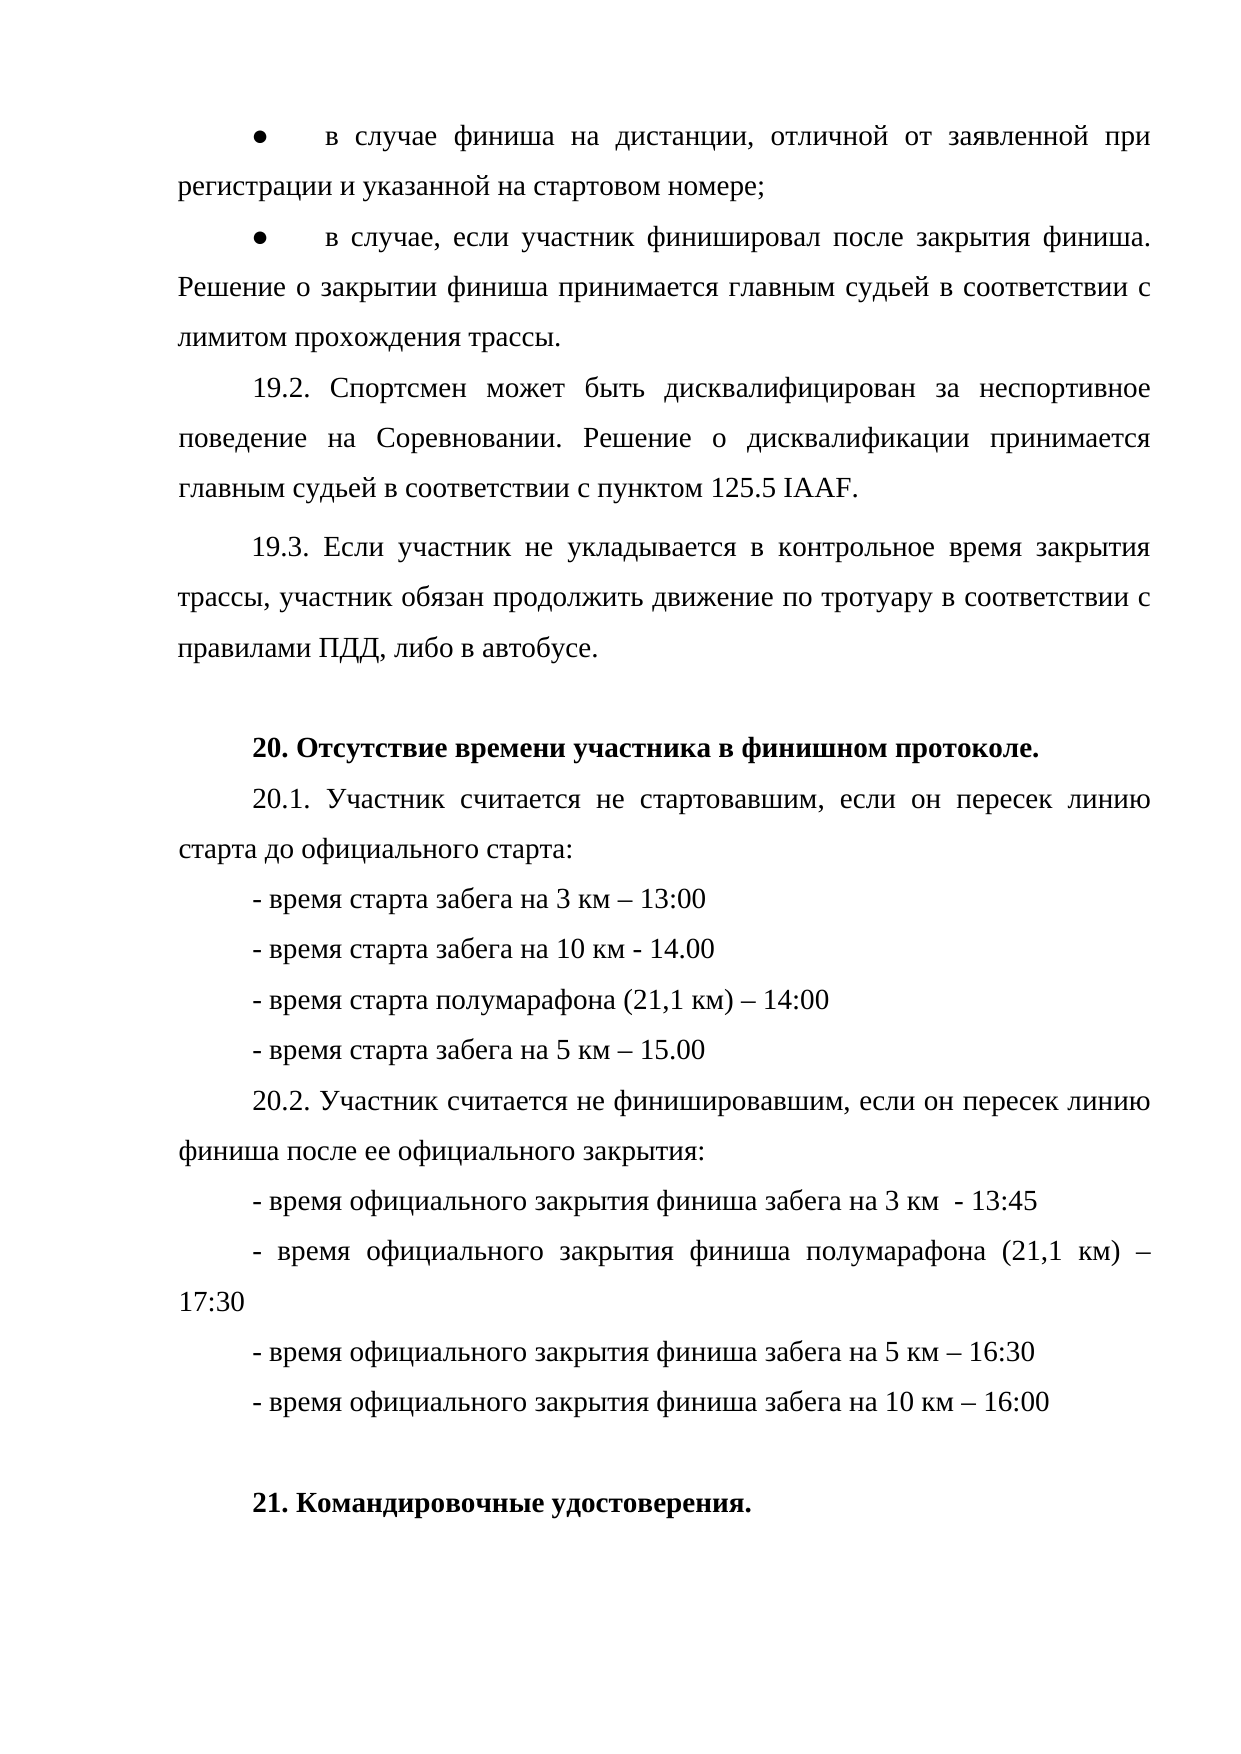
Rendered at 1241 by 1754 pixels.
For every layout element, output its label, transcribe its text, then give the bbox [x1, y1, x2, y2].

text - время старта полумарафона (21,1 км) – 14:00 [178, 982, 1152, 1016]
text 19.3. Если участник не укладывается в контрольное время закрытия трассы, участник обязан продолжить движение по тротуару в соответствии с правилами ПДД, либо в автобусе. [177, 529, 1152, 663]
text 20.1. Участник считается не стартовавшим, если он пересек линию старта до официального старта: [178, 781, 1152, 864]
text 19.2. Спортсмен может быть дисквалифицирован за неспортивное поведение на Соревновании. Решение о дисквалификации принимается главным судьей в соответствии с пунктом 125.5 IAAF. [178, 370, 1152, 504]
text - время официального закрытия финиша забега на 10 км – 16:00 [178, 1384, 1152, 1418]
list в случае финиша на дистанции, отличной от заявленной при регистрации и указанной на стартовом номере; [177, 118, 1152, 202]
text 20. Отсутствие времени участника в финишном протоколе. [178, 730, 1152, 764]
text - время официального закрытия финиша забега на 3 км - 13:45 [178, 1183, 1152, 1217]
text - время официального закрытия финиша полумарафона (21,1 км) – 17:30 [178, 1233, 1152, 1317]
text 20.2. Участник считается не финишировавшим, если он пересек линию финиша после ее официального закрытия: [178, 1083, 1152, 1166]
list в случае, если участник финишировал после закрытия финиша. Решение о закрытии финиша принимается главным судьей в соответствии с лимитом прохождения трассы. [177, 219, 1152, 353]
text - время старта забега на 3 км – 13:00 [178, 881, 1152, 915]
text - время старта забега на 10 км - 14.00 [178, 932, 1152, 965]
text - время старта забега на 5 км – 15.00 [178, 1032, 1152, 1066]
text 21. Командировочные удостоверения. [178, 1485, 1152, 1519]
text - время официального закрытия финиша забега на 5 км – 16:30 [178, 1334, 1152, 1368]
